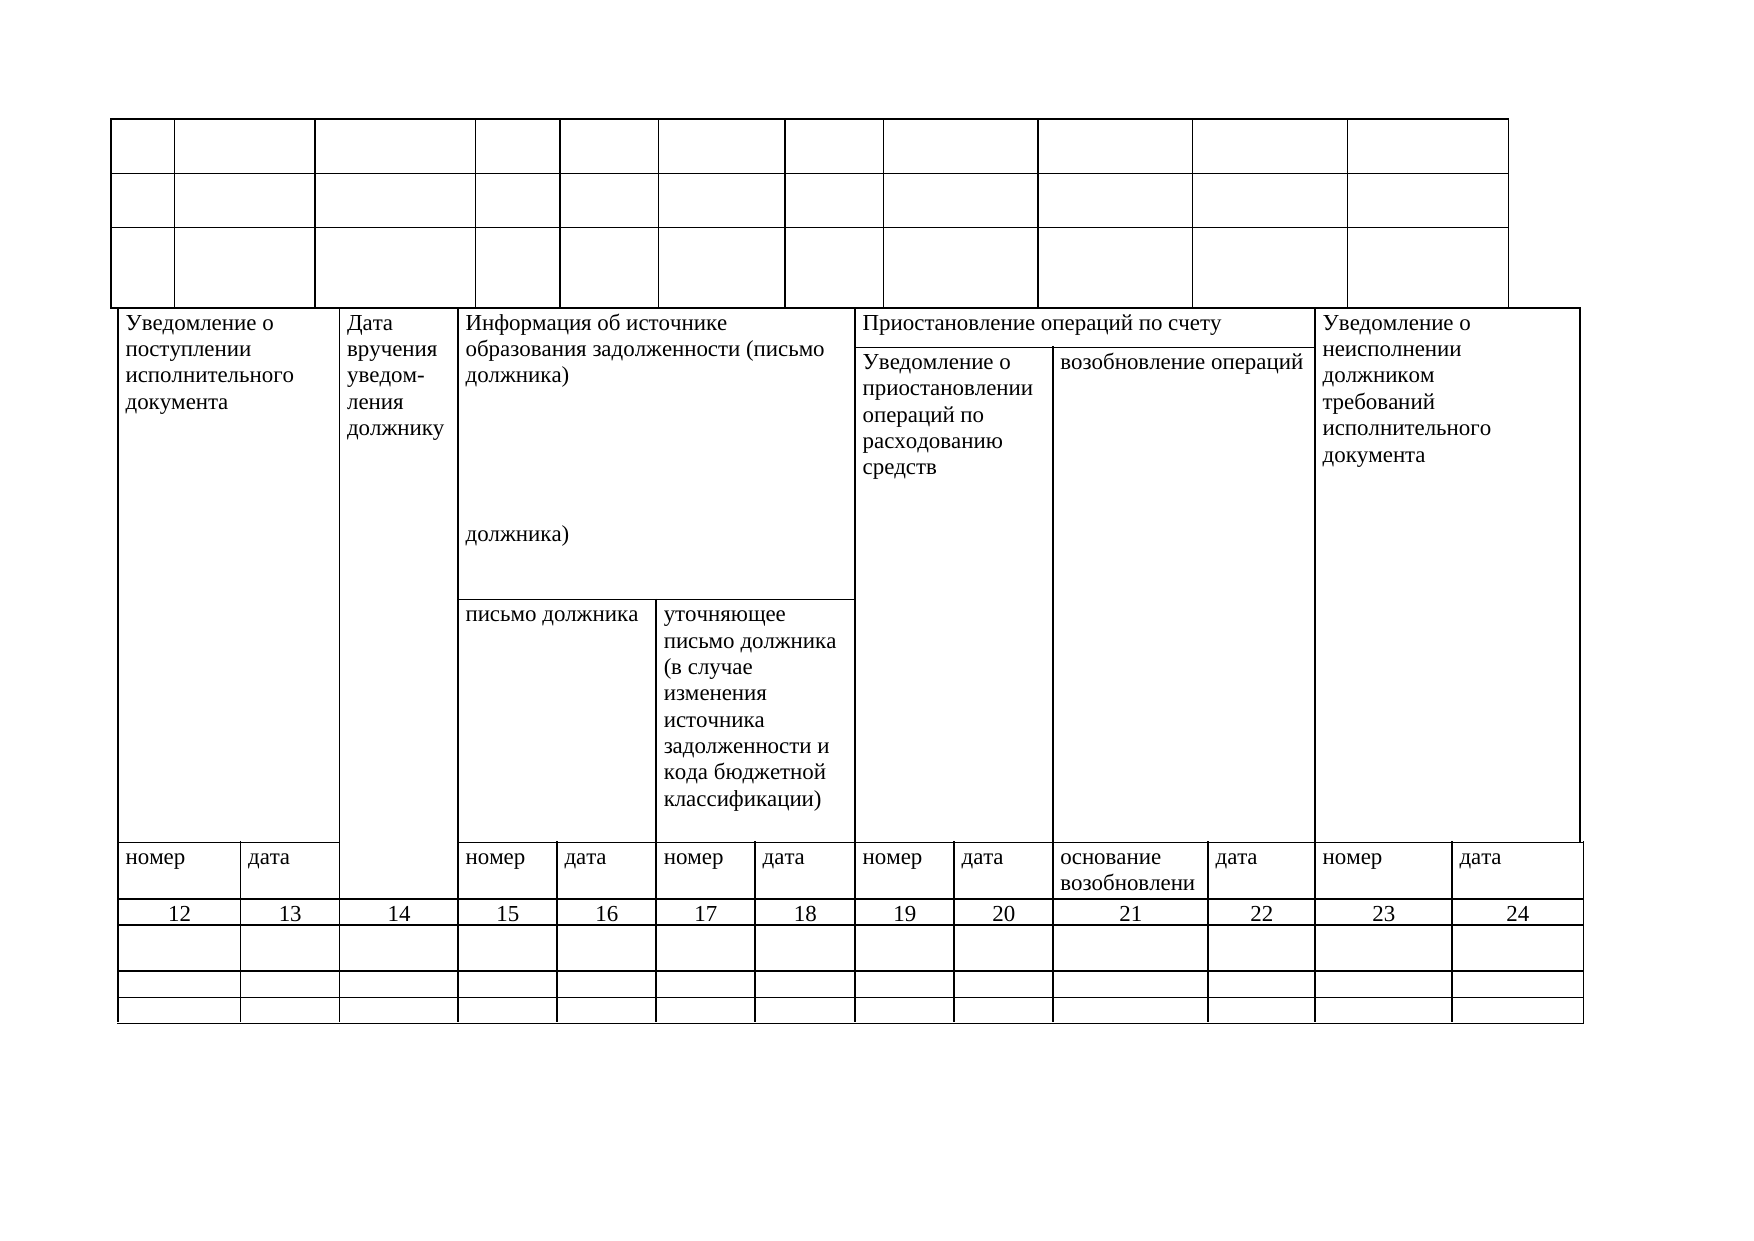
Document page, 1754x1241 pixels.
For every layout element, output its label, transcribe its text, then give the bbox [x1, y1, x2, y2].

table_cell Информация об источнике образования задолженности (письмо должника) должника) [459, 309, 854, 599]
table_cell [884, 228, 1037, 307]
table_cell [112, 174, 174, 227]
table_cell [316, 228, 475, 307]
table_cell [340, 926, 457, 970]
table_cell [657, 926, 754, 970]
table_cell [561, 228, 658, 307]
table_cell [1209, 972, 1215, 996]
table_cell 20 [955, 900, 1052, 924]
table_cell [175, 120, 314, 172]
table_cell [459, 998, 465, 1022]
table_cell [340, 972, 347, 996]
table_cell [1453, 972, 1459, 996]
table_cell [119, 998, 125, 1022]
table_cell номер [119, 843, 240, 898]
table_cell [1046, 998, 1052, 1022]
table_cell [955, 972, 961, 996]
table_cell 12 [119, 900, 240, 924]
table_cell [1453, 926, 1583, 970]
table_cell 15 [459, 900, 556, 924]
table_cell [756, 972, 762, 996]
table_cell [476, 228, 559, 307]
table_cell [233, 998, 240, 1022]
table_cell дата [1209, 843, 1314, 898]
table_cell [459, 972, 465, 996]
table_cell [332, 998, 339, 1022]
table_cell возобновление операций [1054, 348, 1314, 841]
table_cell [1348, 228, 1508, 307]
table_cell [112, 120, 174, 172]
table_cell [649, 998, 655, 1022]
table_cell [1316, 998, 1322, 1022]
table_cell [550, 972, 556, 996]
table_cell [241, 998, 248, 1022]
table_cell [550, 998, 556, 1022]
table_cell [756, 998, 762, 1022]
table_cell дата [756, 843, 854, 898]
table_cell 14 [340, 900, 457, 924]
table_cell Уведомление о приостановлении операций по расходованию средств [856, 348, 1052, 841]
table_cell [659, 120, 784, 172]
table_cell [748, 972, 754, 996]
table_cell [1308, 998, 1314, 1022]
table_cell [241, 972, 248, 996]
table_cell дата [955, 843, 1052, 898]
table_cell уточняющее письмо должника (в случае изменения источника задолженности и кода бюджетной классификации) [657, 600, 854, 841]
table_cell [119, 926, 240, 970]
table_cell [459, 926, 556, 970]
table_cell 18 [756, 900, 854, 924]
table_cell [1054, 926, 1207, 970]
table_cell [451, 998, 457, 1022]
table_cell [558, 926, 655, 970]
table_cell [1201, 972, 1207, 996]
table_cell [1193, 174, 1347, 227]
table_cell [884, 174, 1037, 227]
table_cell [657, 998, 663, 1022]
table_cell [786, 228, 883, 307]
table_cell [561, 120, 658, 172]
table_cell [340, 998, 347, 1022]
table_cell [1453, 998, 1459, 1022]
table_cell [476, 120, 559, 172]
table_cell [947, 972, 953, 996]
table_cell Уведомление о поступлении исполнительного документа [119, 309, 339, 841]
table_cell [955, 926, 1052, 970]
table_cell [175, 228, 314, 307]
table_cell 17 [657, 900, 754, 924]
table_cell [1046, 972, 1052, 996]
table_cell [316, 120, 475, 172]
table_cell Приостановление операций по счету [856, 309, 1314, 346]
table_cell 21 [1054, 900, 1207, 924]
table_cell [748, 998, 754, 1022]
table_cell [476, 174, 559, 227]
table_cell 19 [856, 900, 953, 924]
table_cell [451, 972, 457, 996]
table_cell [856, 972, 862, 996]
table_cell [332, 972, 339, 996]
table_cell [558, 998, 564, 1022]
table_cell [649, 972, 655, 996]
table_cell [856, 998, 862, 1022]
table_cell 24 [1453, 900, 1583, 924]
table_cell [558, 972, 564, 996]
table_cell [1445, 998, 1451, 1022]
table_cell [1576, 998, 1583, 1022]
table_cell 13 [241, 900, 339, 924]
table_cell [1576, 972, 1583, 996]
table_cell [1193, 228, 1347, 307]
table_cell [1193, 120, 1347, 172]
table_cell 16 [558, 900, 655, 924]
table_cell номер [459, 843, 556, 898]
table_cell дата [241, 843, 339, 898]
table_cell [1308, 972, 1314, 996]
table_cell [1054, 998, 1060, 1022]
table_cell [659, 228, 784, 307]
table_cell [1201, 998, 1207, 1022]
table_cell [848, 972, 854, 996]
table_cell [1209, 998, 1215, 1022]
table_cell [848, 998, 854, 1022]
table_cell [947, 998, 953, 1022]
table_cell основание возобновления [1054, 843, 1207, 898]
table_cell номер [657, 843, 754, 898]
table_cell [1316, 972, 1322, 996]
table_cell [1039, 228, 1192, 307]
table_cell [657, 972, 663, 996]
table_cell [1209, 926, 1314, 970]
table_cell [955, 998, 961, 1022]
table_cell [316, 174, 475, 227]
table_cell 23 [1316, 900, 1451, 924]
table_cell дата [558, 843, 655, 898]
table_cell [786, 120, 883, 172]
table_cell [119, 972, 125, 996]
table_cell [1054, 972, 1060, 996]
table_cell [1316, 926, 1451, 970]
table_cell 22 [1209, 900, 1314, 924]
table_cell письмо должника [459, 600, 655, 841]
table_cell Дата вручения уведомления должнику [340, 309, 457, 898]
table_cell [756, 926, 854, 970]
table_cell [1445, 972, 1451, 996]
table_cell [175, 174, 314, 227]
table_cell [884, 120, 1037, 172]
table_cell [1348, 120, 1508, 172]
table_cell [233, 972, 240, 996]
table_cell [786, 174, 883, 227]
table_cell номер [1316, 843, 1451, 898]
table_cell [1039, 120, 1192, 172]
table_cell [1039, 174, 1192, 227]
table_cell [1348, 174, 1508, 227]
table_cell [561, 174, 658, 227]
table_cell Уведомление о неисполнении должником требований исполнительного документа [1316, 309, 1579, 841]
table_cell [241, 926, 339, 970]
table_cell номер [856, 843, 953, 898]
table_cell [856, 926, 953, 970]
table_cell [112, 228, 174, 307]
table_cell дата [1453, 843, 1583, 898]
table_cell [659, 174, 784, 227]
